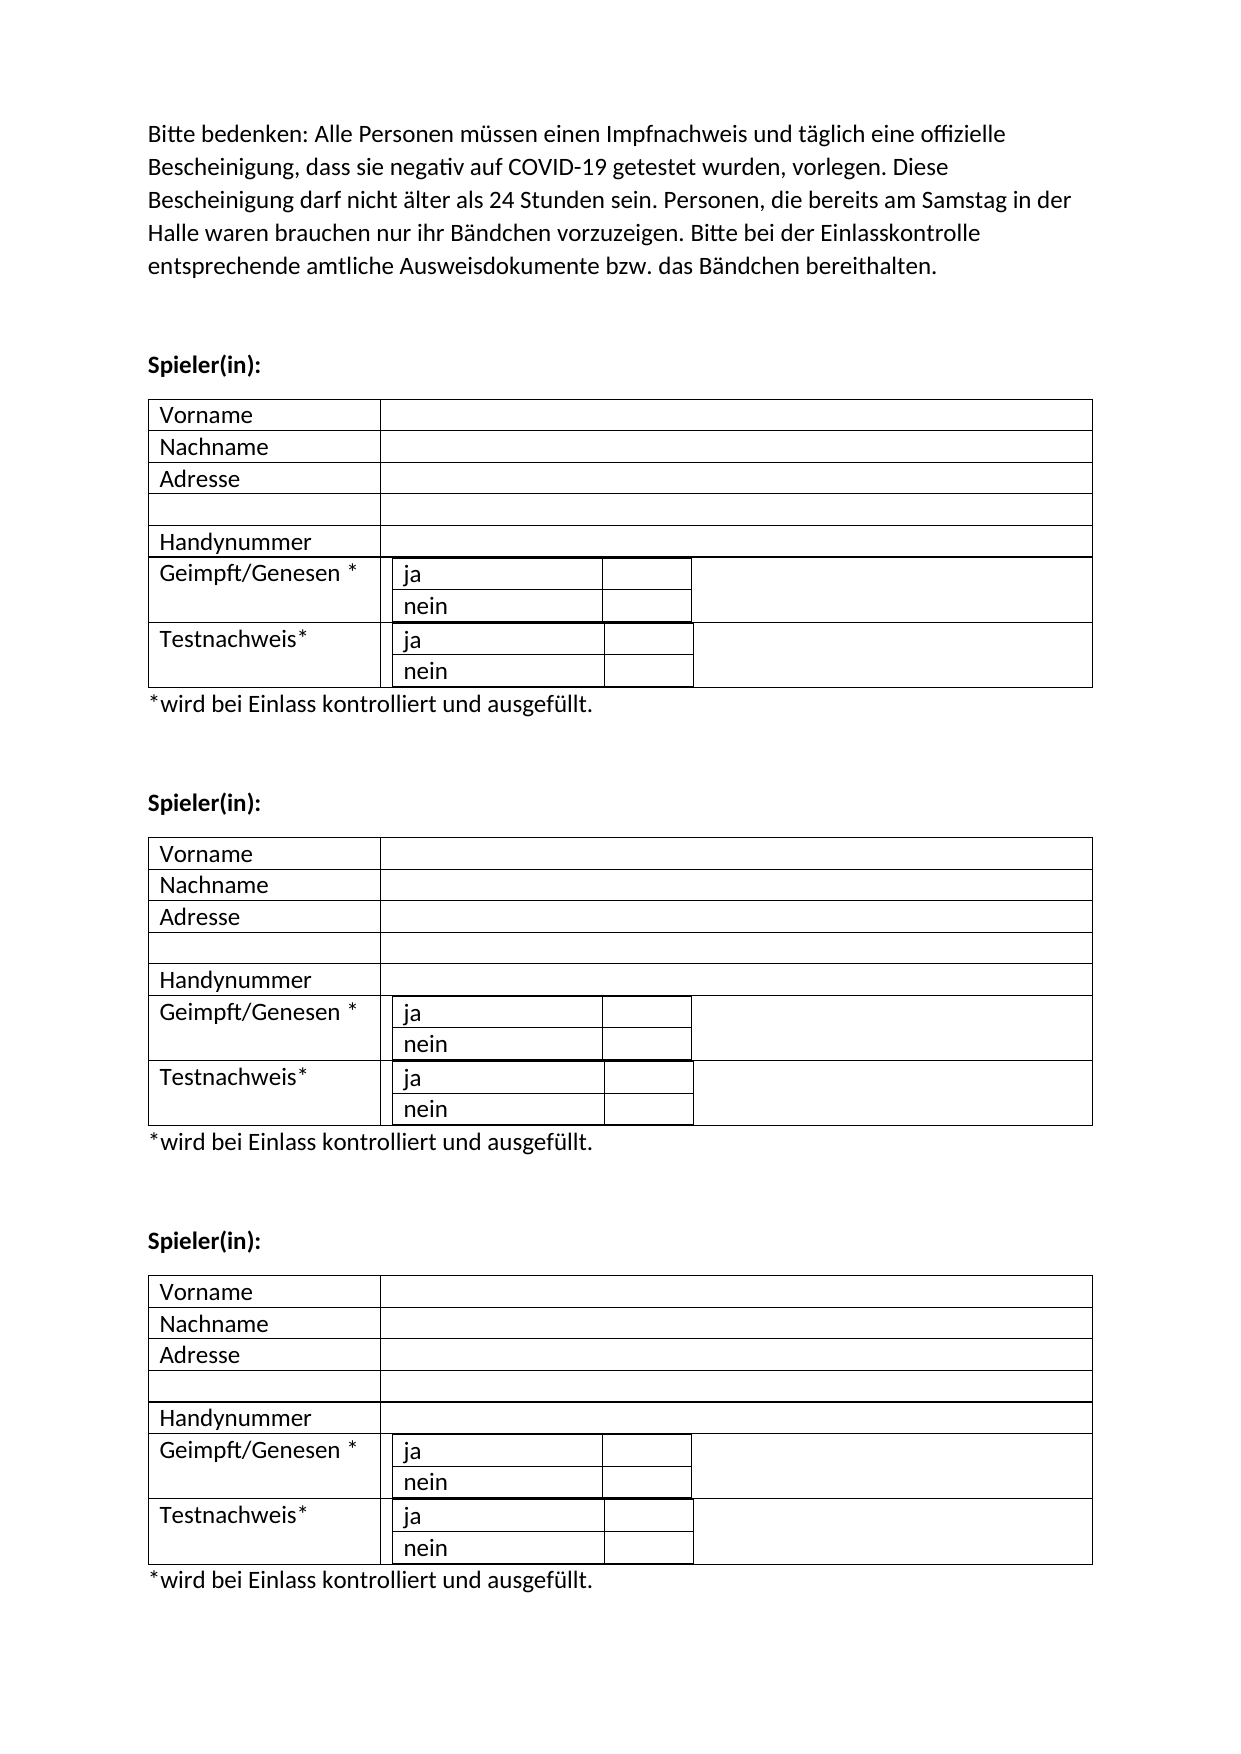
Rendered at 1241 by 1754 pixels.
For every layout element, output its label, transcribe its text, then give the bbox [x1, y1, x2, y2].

table_header Vorname [149, 1276, 380, 1307]
table_cell [381, 494, 1092, 525]
table_cell [381, 558, 392, 622]
table_header [381, 400, 1092, 430]
table_cell Handynummer [149, 526, 380, 556]
table_cell [393, 624, 604, 654]
table_cell [381, 463, 1092, 493]
table_cell [393, 559, 602, 589]
table_cell Nachname [149, 431, 380, 462]
table_cell Geimpft/Genesen * [149, 1434, 380, 1498]
table_cell [605, 1062, 693, 1093]
table_cell [381, 964, 1092, 995]
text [148, 1565, 1093, 1595]
table_cell [381, 1061, 392, 1125]
table_header [381, 838, 1092, 868]
table_cell [603, 559, 691, 589]
table_cell [692, 1434, 1092, 1498]
table_cell Nachname [149, 1308, 380, 1338]
table_header [381, 1276, 1092, 1307]
table_cell [381, 1403, 1092, 1433]
table_cell [605, 1500, 693, 1531]
table_cell Handynummer [149, 964, 380, 995]
table_cell [149, 1371, 380, 1401]
table_cell Testnachweis* [149, 623, 380, 687]
table_cell [381, 870, 1092, 900]
table_cell Adresse [149, 1339, 380, 1370]
table_cell [393, 1094, 604, 1124]
text Spieler(in): [148, 787, 1093, 818]
table_cell [694, 1499, 1092, 1563]
table_cell [393, 1532, 604, 1563]
table_cell Geimpft/Genesen * [149, 558, 380, 622]
table_cell [381, 623, 392, 687]
table_cell [692, 996, 1092, 1060]
table_cell [603, 997, 691, 1027]
table_cell [605, 655, 693, 686]
table_cell Nachname [149, 870, 380, 900]
table_cell [393, 1467, 602, 1497]
table_cell [694, 1061, 1092, 1125]
text Spieler(in): [148, 1226, 1093, 1256]
table_cell [393, 1062, 604, 1093]
table_cell [605, 1532, 693, 1563]
table_cell [381, 1434, 392, 1498]
table_cell [381, 901, 1092, 932]
table_cell [603, 1467, 691, 1497]
table_cell Testnachweis* [149, 1061, 380, 1125]
table_cell [393, 1028, 602, 1059]
table_cell [603, 1435, 691, 1466]
table_cell [381, 1371, 1092, 1401]
table_cell [381, 526, 1092, 556]
table_cell [381, 933, 1092, 963]
table_cell [605, 1094, 693, 1124]
table_cell [393, 997, 602, 1027]
table_cell [603, 1028, 691, 1059]
table_cell [393, 1500, 604, 1531]
table_cell [603, 590, 691, 621]
table_header Vorname [149, 400, 380, 430]
text Bitte bedenken: Alle Personen müssen einen Impfnachweis und täglich eine offizielle Bescheinigung, dass sie negativ auf COVID-19 getestet wurden, vorlegen. Diese Bescheinigung darf nicht älter als 24 Stunden sein. Personen, die bereits am Samstag in der Halle waren brauchen nur ihr Bändchen vorzuzeigen. Bitte bei der Einlasskontrolle entsprechende amtliche Ausweisdokumente bzw. das Bändchen bereithalten. [148, 118, 1093, 280]
table_cell Testnachweis* [149, 1499, 380, 1563]
table_header Vorname [149, 838, 380, 868]
table_cell Adresse [149, 901, 380, 932]
text *wird bei Einlass kontrolliert und ausgefüllt. [148, 1126, 1093, 1157]
table_cell Geimpft/Genesen * [149, 996, 380, 1060]
table_cell [381, 1339, 1092, 1370]
table_cell [381, 996, 392, 1060]
table_cell [381, 1499, 392, 1563]
table_cell [694, 623, 1092, 687]
table_cell Adresse [149, 463, 380, 493]
table_cell [393, 590, 602, 621]
table_cell [149, 933, 380, 963]
table_cell [149, 494, 380, 525]
text Spieler(in): [148, 349, 1093, 379]
table_cell [393, 655, 604, 686]
table_cell [393, 1435, 602, 1466]
table_cell [381, 431, 1092, 462]
table_cell [605, 624, 693, 654]
text *wird bei Einlass kontrolliert und ausgefüllt. [148, 688, 1093, 719]
table_cell [381, 1308, 1092, 1338]
table_cell Handynummer [149, 1403, 380, 1433]
table_cell [692, 558, 1092, 622]
